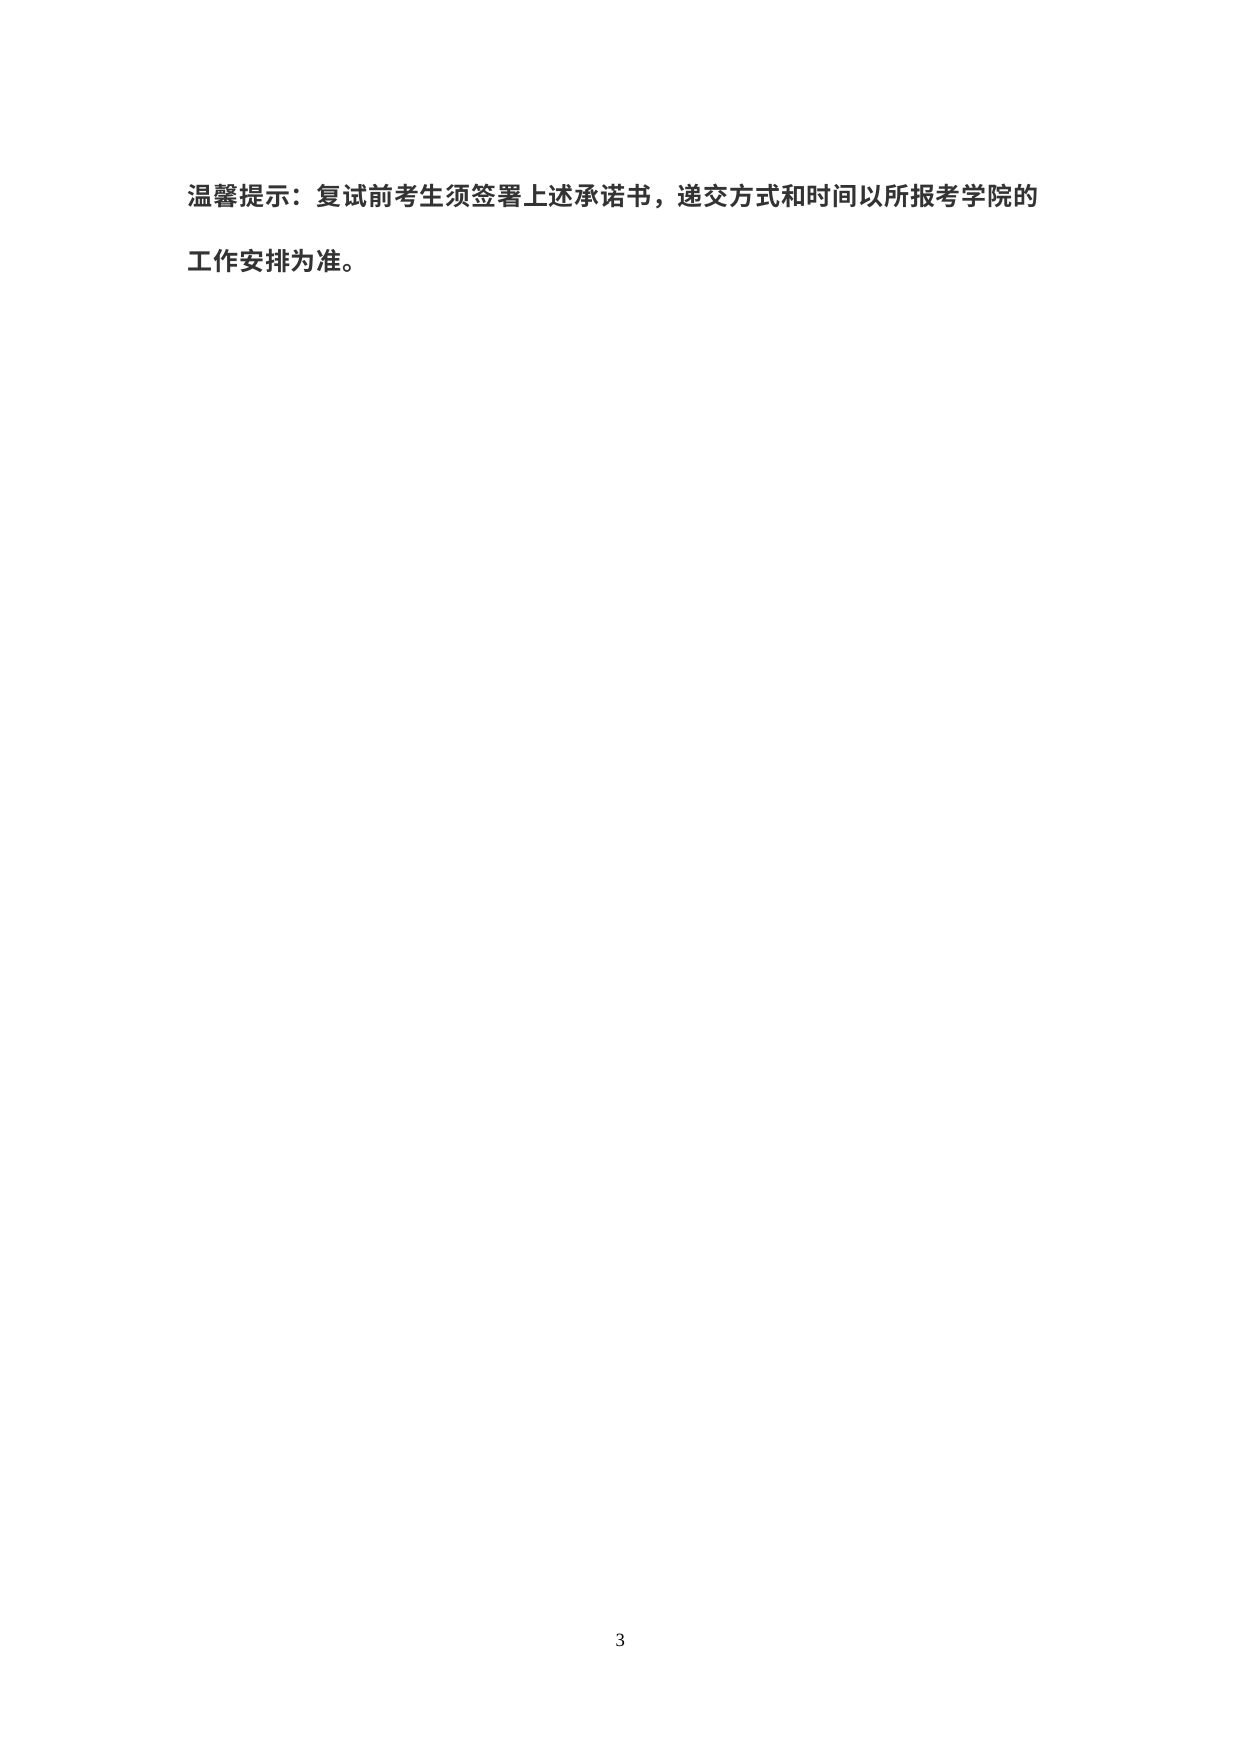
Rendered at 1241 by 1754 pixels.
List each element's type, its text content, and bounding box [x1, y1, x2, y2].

text 温馨提示：复试前考生须签署上述承诺书，递交方式和时间以所报考学院的工作安排为准。 [187, 162, 1053, 292]
